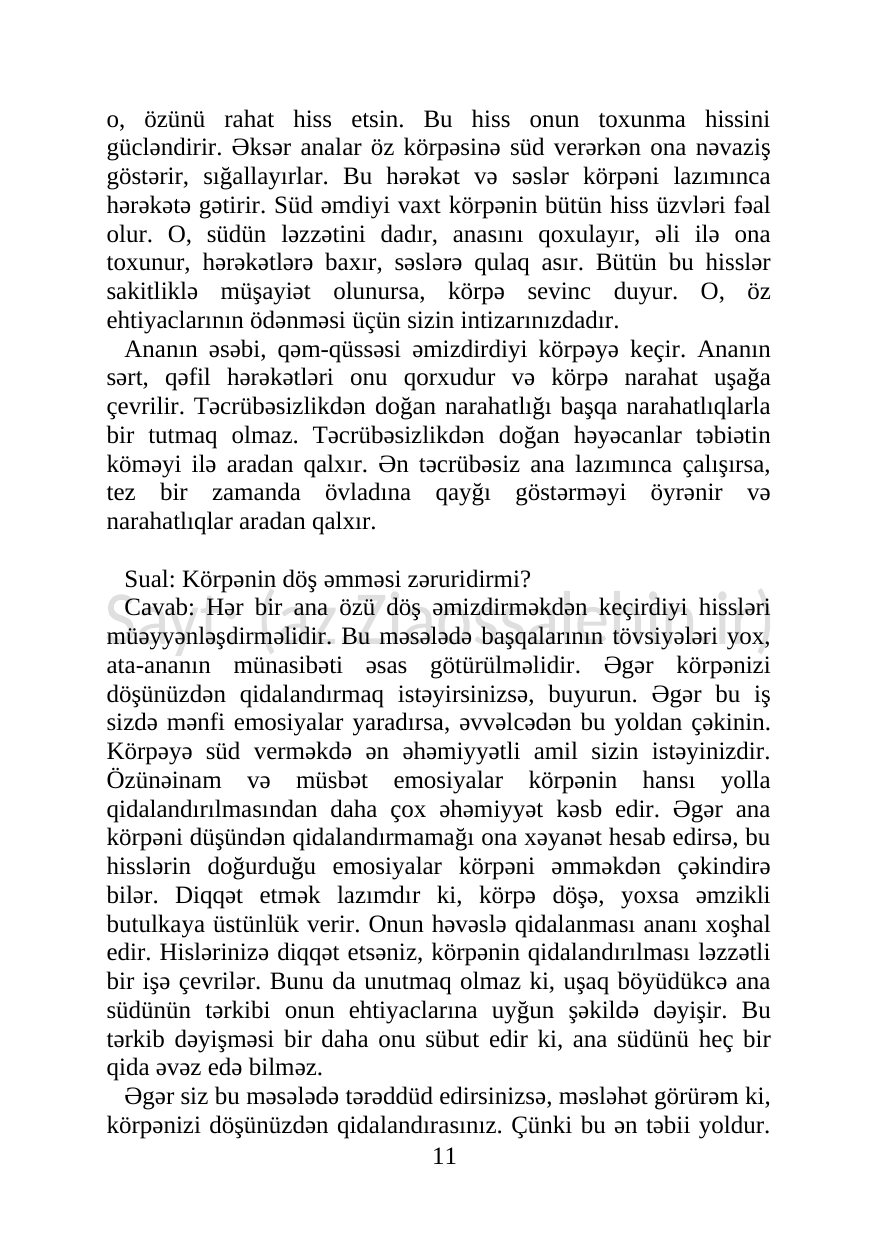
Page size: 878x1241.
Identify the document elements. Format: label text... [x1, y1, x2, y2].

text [106, 104, 771, 334]
text Sual: Körpənin döş əmməsi zəruridirmi? [106, 564, 771, 592]
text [106, 1081, 771, 1139]
text Ananın əsəbi, qəm-qüssəsi əmizdirdiyi körpəyə keçir. Ananın sərt, qəfil hərəkətləri onu qorxudur və körpə narahat uşağa çevrilir. Təcrübəsizlikdən doğan narahatlığı başqa narahatlıqlarla bir tutmaq olmaz. Təcrübəsizlikdən doğan həyəcanlar təbiətin köməyi ilə aradan qalxır. Ən təcrübəsiz ana lazımınca çalışırsa, tez bir zamanda övladına qayğı göstərməyi öyrənir və narahatlıqlar aradan qalxır. [106, 334, 771, 535]
text Cavab: Hər bir ana özü döş əmizdirməkdən keçirdiyi hissləri müəyyənləşdirməlidir. Bu məsələdə başqalarının tövsiyələri yox, ata-ananın münasibəti əsas götürülməlidir. Əgər körpənizi döşünüzdən qidalandırmaq istəyirsinizsə, buyurun. Əgər bu iş sizdə mənfi emosiyalar yaradırsa, əvvəlcədən bu yoldan çəkinin. Körpəyə süd verməkdə ən əhəmiyyətli amil sizin istəyinizdir. Özünəinam və müsbət emosiyalar körpənin hansı yolla qidalandırılmasından daha çox əhəmiyyət kəsb edir. Əgər ana körpəni düşündən qidalandırmamağı ona xəyanət hesab edirsə, bu hisslərin doğurduğu emosiyalar körpəni əmməkdən çəkindirə bilər. Diqqət etmək lazımdır ki, körpə döşə, yoxsa əmzikli butulkaya üstünlük verir. Onun həvəslə qidalanması ananı xoşhal edir. Hislərinizə diqqət etsəniz, körpənin qidalandırılması ləzzətli bir işə çevrilər. Bunu da unutmaq olmaz ki, uşaq böyüdükcə ana südünün tərkibi onun ehtiyaclarına uyğun şəkildə dəyişir. Bu tərkib dəyişməsi bir daha onu sübut edir ki, ana südünü heç bir qida əvəz edə bilməz. [106, 592, 771, 1081]
